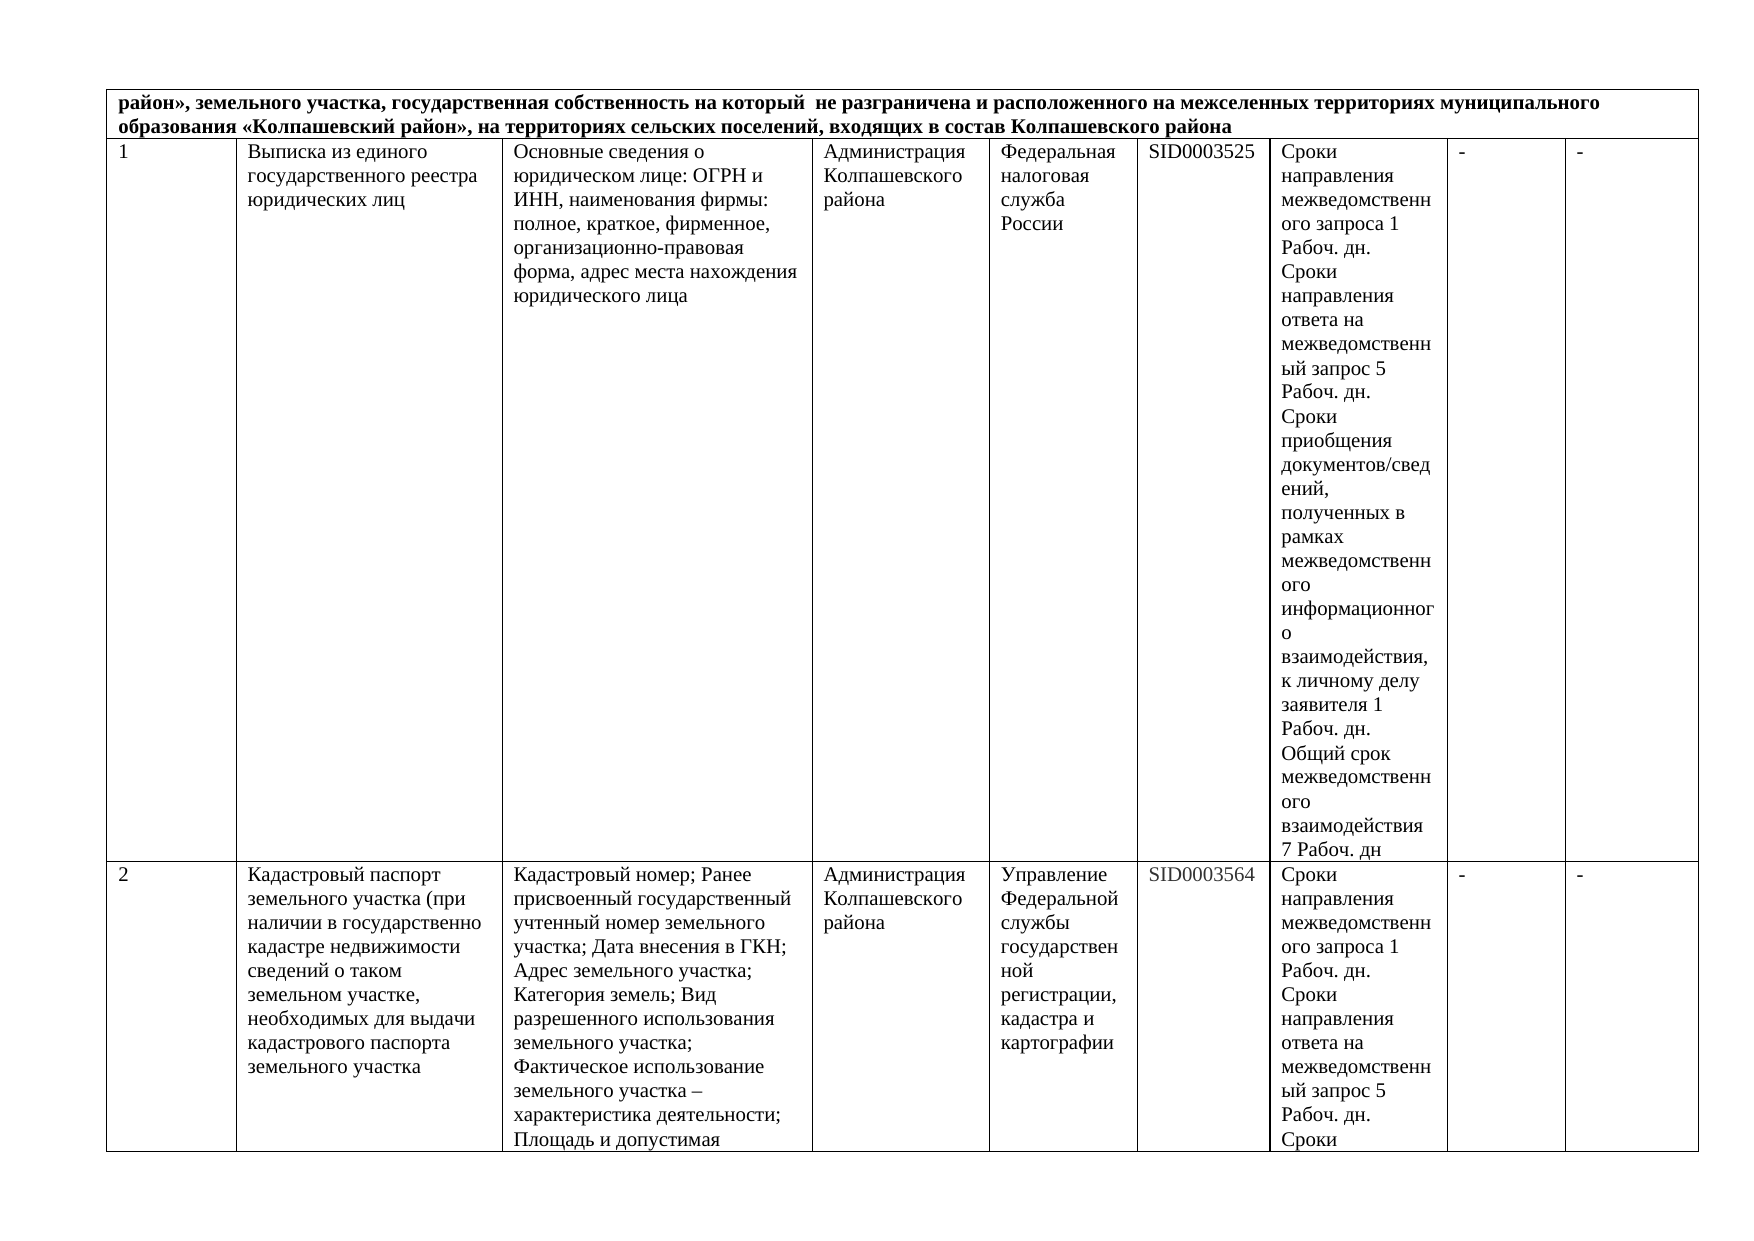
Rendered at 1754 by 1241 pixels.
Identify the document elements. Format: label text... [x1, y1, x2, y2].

table_cell SID0003564 [1138, 862, 1269, 1151]
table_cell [813, 862, 989, 1151]
table_cell Администрация Колпашевского района [813, 139, 989, 861]
table_cell - [1566, 139, 1698, 861]
table_cell - [1566, 862, 1698, 1151]
table_cell SID0003525 [1138, 139, 1269, 861]
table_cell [990, 862, 1137, 1151]
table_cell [237, 862, 502, 1151]
table_cell 2 [107, 862, 236, 1151]
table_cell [503, 862, 812, 1151]
table_cell - [1448, 139, 1565, 861]
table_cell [1271, 862, 1447, 1151]
table_cell - [1448, 862, 1565, 1151]
table_cell Основные сведения о юридическом лице: ОГРН и ИНН, наименования фирмы: полное, краткое, фирменное, организационно-правовая форма, адрес места нахождения юридического лица [503, 139, 812, 861]
table_cell Федеральная налоговая служба России [990, 139, 1137, 861]
table_cell 1 [107, 139, 236, 861]
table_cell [107, 90, 1698, 138]
table_cell Выписка из единого государственного реестра юридических лиц [237, 139, 502, 861]
